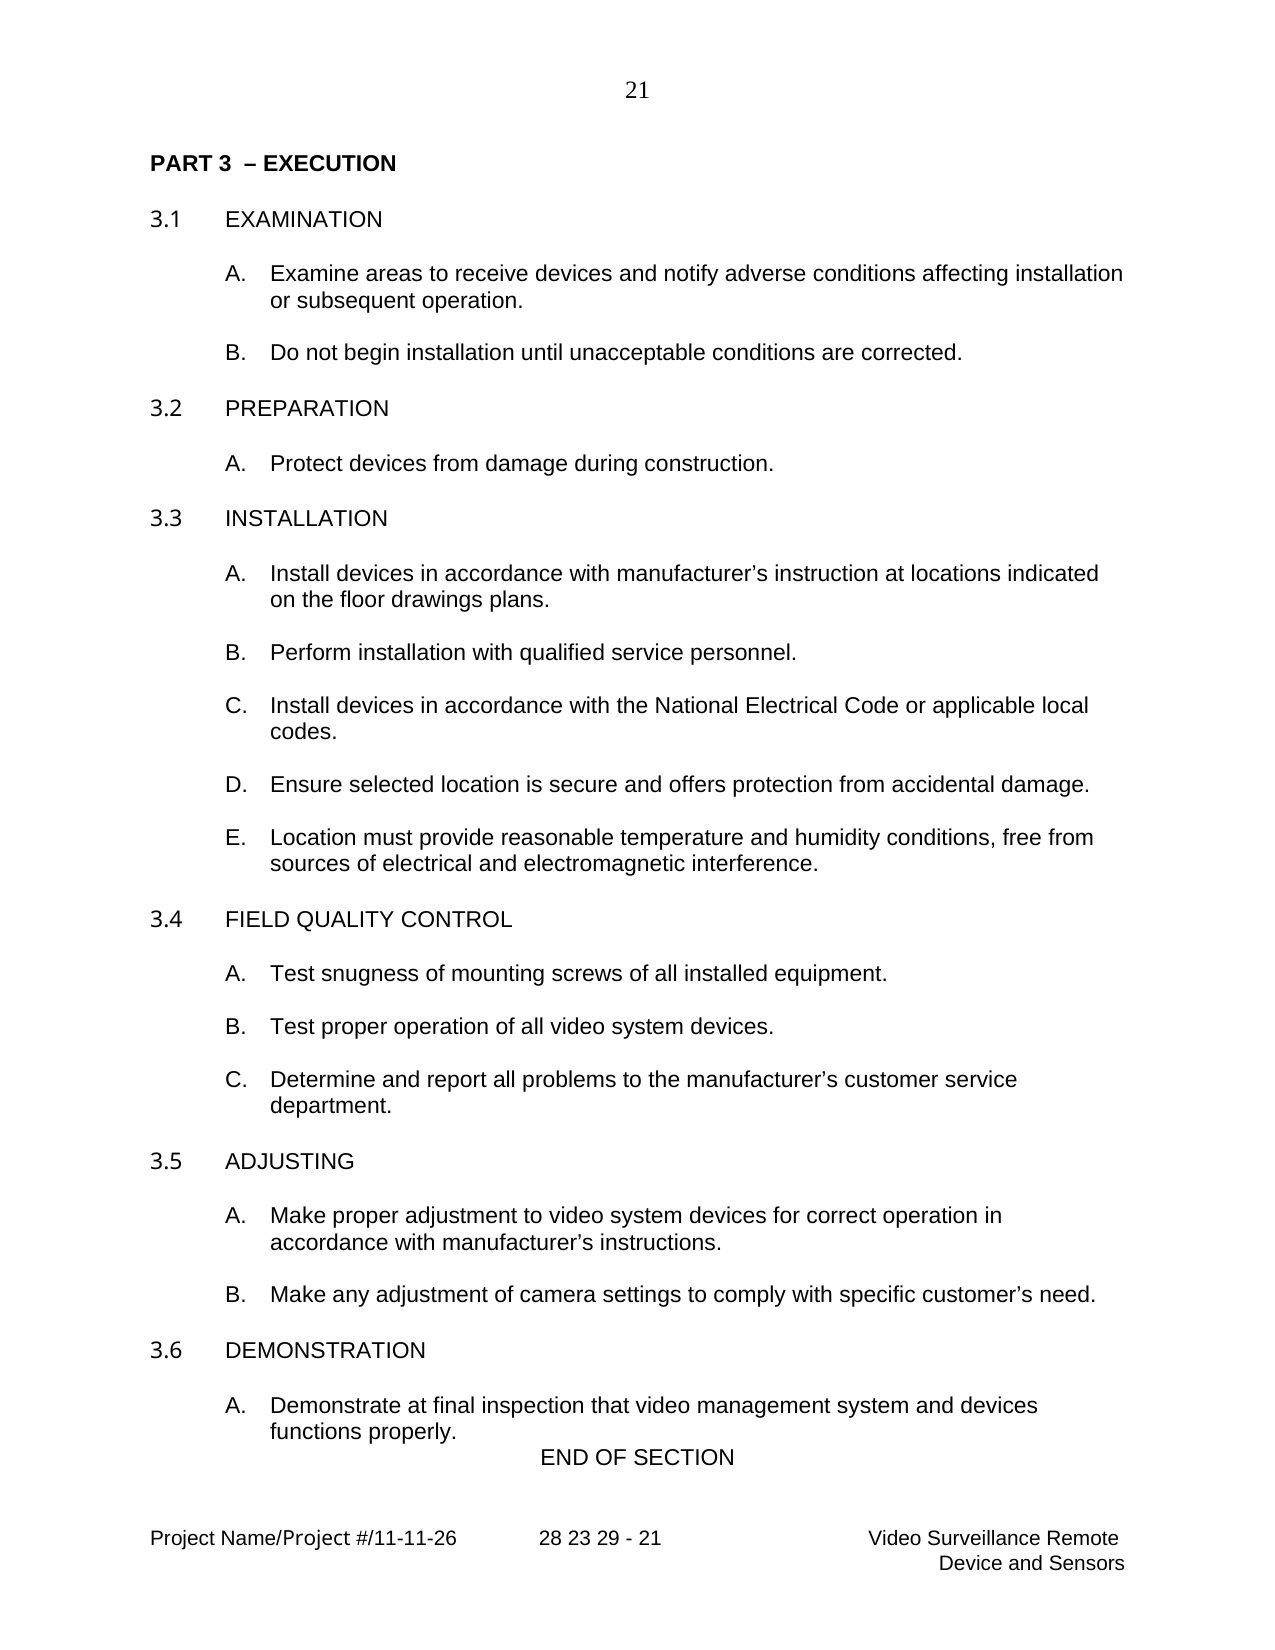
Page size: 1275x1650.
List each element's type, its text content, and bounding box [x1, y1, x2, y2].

list Ensure selected location is secure and offers protection from accidental damage. [225, 771, 1125, 797]
list ADJUSTING [150, 1145, 1125, 1176]
list Determine and report all problems to the manufacturer’s customer service department. [225, 1066, 1125, 1118]
list Install devices in accordance with the National Electrical Code or applicable local codes. [225, 692, 1125, 744]
list Perform installation with qualified service personnel. [225, 639, 1125, 665]
list Examine areas to receive devices and notify adverse conditions affecting installation or subsequent operation. [225, 260, 1125, 313]
list Test snugness of mounting screws of all installed equipment. [225, 960, 1125, 987]
list Install devices in accordance with manufacturer’s instruction at locations indicated on the floor drawings plans. [225, 560, 1125, 613]
list – EXECUTION [150, 150, 1125, 176]
list INSTALLATION [150, 502, 1125, 534]
list Protect devices from damage during construction. [225, 450, 1125, 476]
list Make any adjustment of camera settings to comply with specific customer’s need. [225, 1281, 1125, 1308]
list DEMONSTRATION [150, 1334, 1125, 1365]
list FIELD QUALITY CONTROL [150, 903, 1125, 934]
list Test proper operation of all video system devices. [225, 1013, 1125, 1039]
list EXAMINATION [150, 203, 1125, 234]
list Demonstrate at final inspection that video management system and devices functions properly. [225, 1392, 1125, 1444]
list Make proper adjustment to video system devices for correct operation in accordance with manufacturer’s instructions. [225, 1202, 1125, 1255]
list PREPARATION [150, 392, 1125, 423]
list Location must provide reasonable temperature and humidity conditions, free from sources of electrical and electromagnetic interference. [225, 823, 1125, 876]
list Do not begin installation until unacceptable conditions are corrected. [225, 339, 1125, 366]
text END OF SECTION [150, 1444, 1125, 1471]
